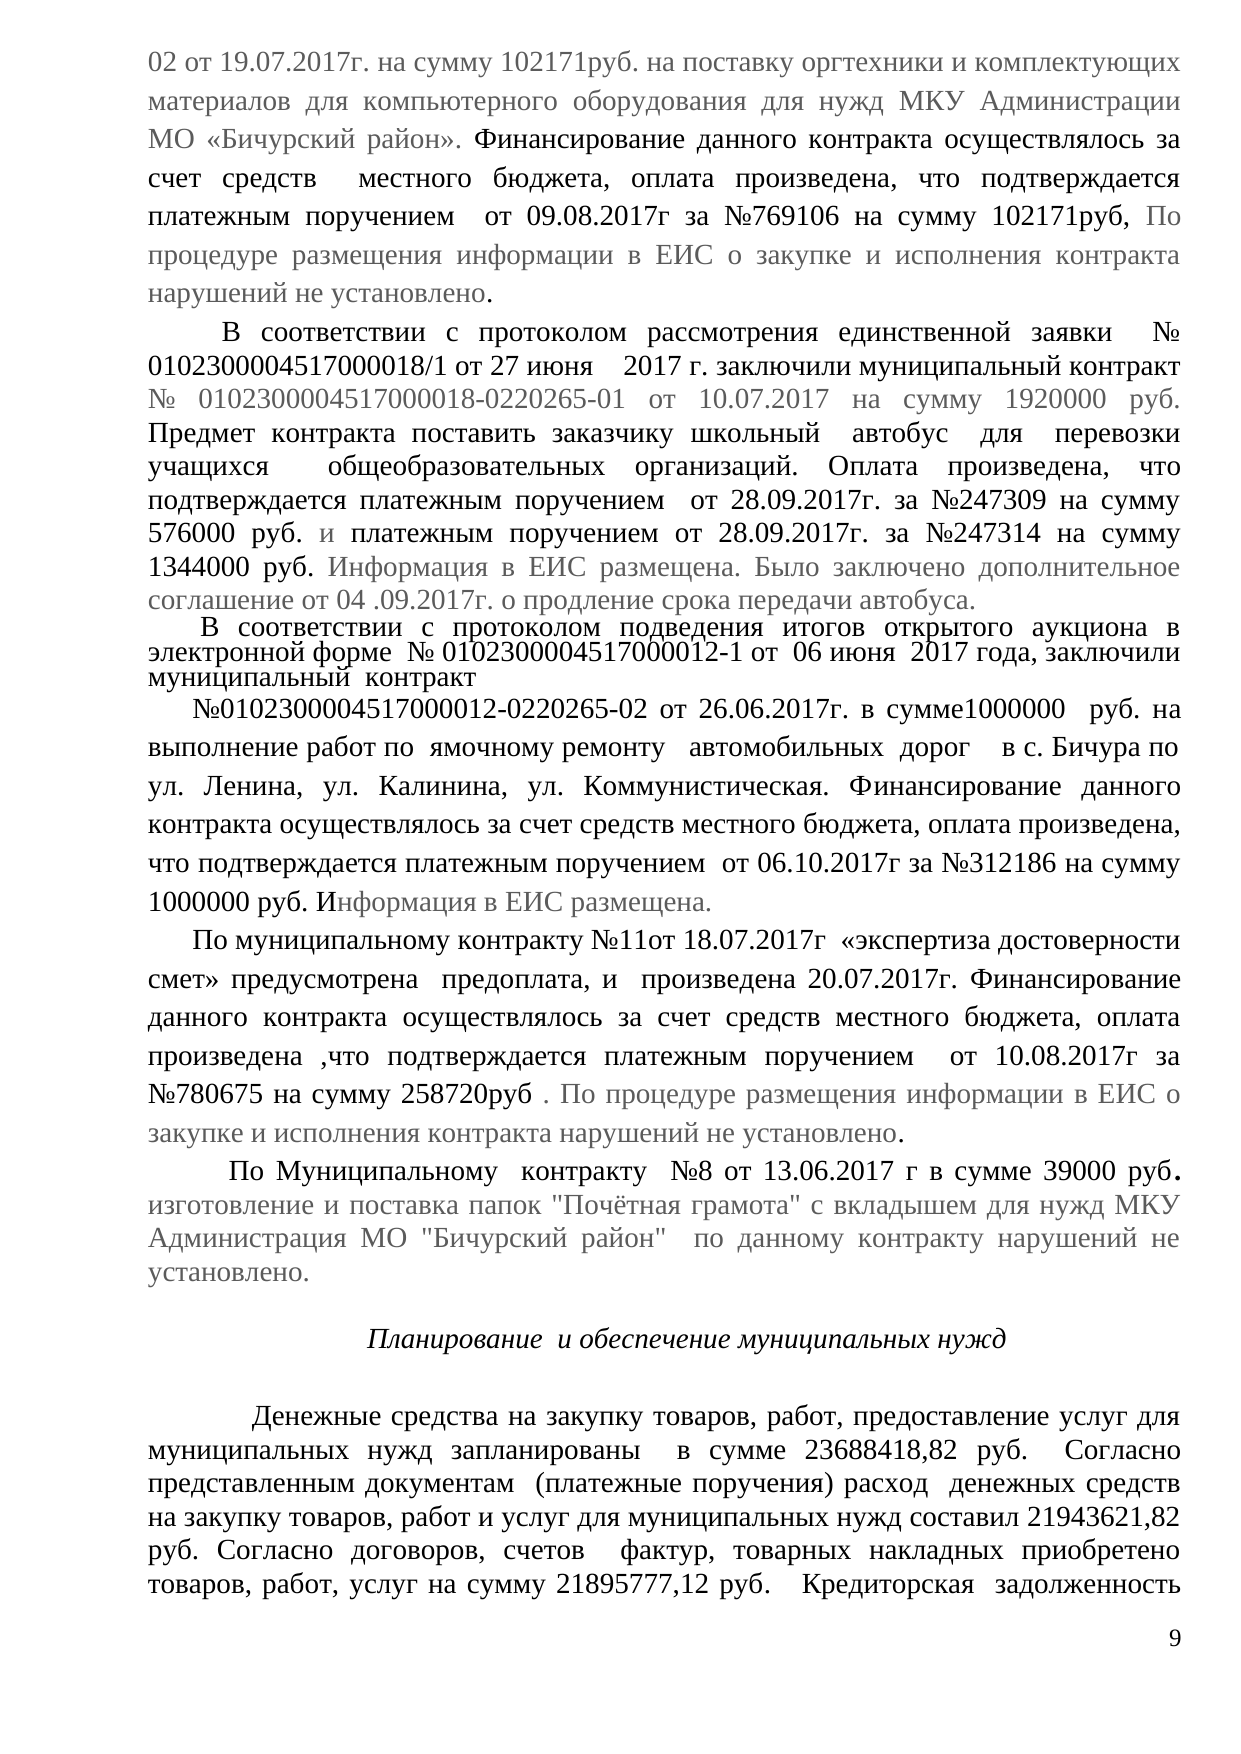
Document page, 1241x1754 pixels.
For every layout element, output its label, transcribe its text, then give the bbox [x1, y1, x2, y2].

text В соответствии с протоколом подведения итогов открытого аукциона в электронной форме № 0102300004517000012-1 от 06 июня 2017 года, заключили муниципальный контракт [148, 616, 1181, 691]
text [148, 1398, 1181, 1599]
text В соответствии с протоколом рассмотрения единственной заявки № 0102300004517000018/1 от 27 июня 2017 г. заключили муниципальный контракт № 0102300004517000018-0220265-01 от 10.07.2017 на сумму 1920000 руб. Предмет контракта поставить заказчику школьный автобус для перевозки учащихся общеобразовательных организаций. Оплата произведена, что подтверждается платежным поручением от 28.09.2017г. за №247309 на сумму 576000 руб. и платежным поручением от 28.09.2017г. за №247314 на сумму 1344000 руб. Информация в ЕИС размещена. Было заключено дополнительное соглашение от 04 .09.2017г. о продление срока передачи автобуса. [148, 314, 1181, 616]
text №0102300004517000012-0220265-02 от 26.06.2017г. в сумме1000000 руб. на выполнение работ по ямочному ремонту автомобильных дорог в с. Бичура по ул. Ленина, ул. Калинина, ул. Коммунистическая. Финансирование данного контракта осуществлялось за счет средств местного бюджета, оплата произведена, что подтверждается платежным поручением от 06.10.2017г за №312186 на сумму 1000000 руб. Информация в ЕИС размещена. [148, 691, 1181, 917]
text Планирование и обеспечение муниципальных нужд [192, 1321, 1181, 1355]
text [148, 44, 1181, 309]
text По муниципальному контракту №11от 18.07.2017г «экспертиза достоверности смет» предусмотрена предоплата, и произведена 20.07.2017г. Финансирование данного контракта осуществлялось за счет средств местного бюджета, оплата произведена ,что подтверждается платежным поручением от 10.08.2017г за №780675 на сумму 258720руб . По процедуре размещения информации в ЕИС о закупке и исполнения контракта нарушений не установлено. [148, 922, 1181, 1148]
text По Муниципальному контракту №8 от 13.06.2017 г в сумме 39000 руб. изготовление и поставка папок "Почётная грамота" с вкладышем для нужд МКУ Администрация МО "Бичурский район" по данному контракту нарушений не установлено. [148, 1153, 1181, 1288]
